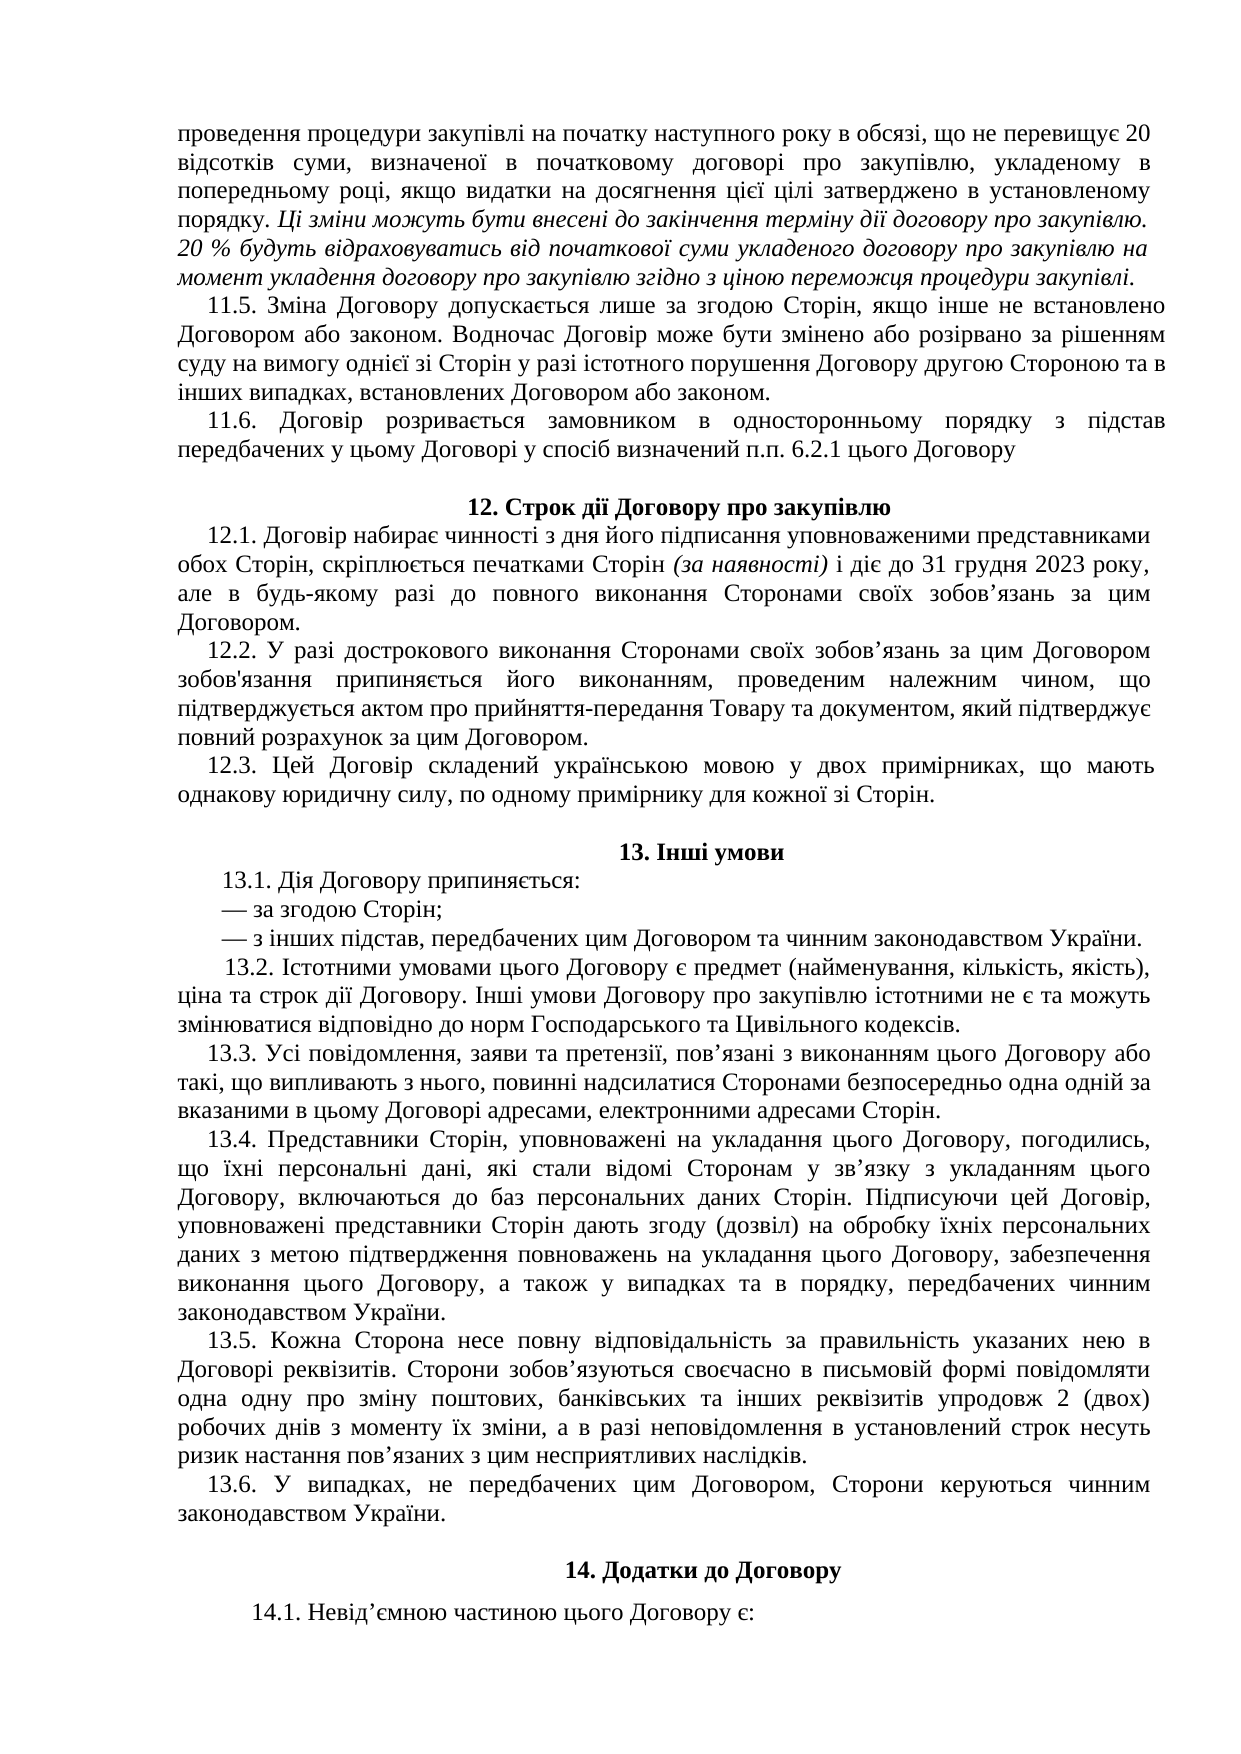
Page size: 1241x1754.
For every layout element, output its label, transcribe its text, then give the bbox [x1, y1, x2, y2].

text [177, 118, 1152, 291]
text 12.1. Договір набирає чинності з дня його підписання уповноваженими представниками обох Сторін, скріплюється печатками Сторін (за наявності) і діє до 31 грудня 2023 року, але в будь-якому разі до повного виконання Сторонами своїх зобов’язань за цим Договором. [177, 521, 1152, 636]
text 14.1. Невід’ємною частиною цього Договору є: [177, 1597, 1155, 1626]
text 11.5. Зміна Договору допускається лише за згодою Сторін, якщо інше не встановлено Договором або законом. Водночас Договір може бути змінено або розірвано за рішенням суду на вимогу однієї зі Сторін у разі істотного порушення Договору другою Стороною та в інших випадках, встановлених Договором або законом. [177, 291, 1167, 406]
text — з інших підстав, передбачених цим Договором та чинним законодавством України. [177, 923, 1152, 952]
text 14. Додатки до Договору [177, 1556, 1155, 1584]
text 13.6. У випадках, не передбачених цим Договором, Сторони керуються чинним законодавством України. [177, 1469, 1152, 1527]
text — за згодою Сторін; [177, 894, 1152, 923]
text 12. Строк дії Договору про закупівлю [177, 492, 1152, 521]
text 13.2. Істотними умовами цього Договору є предмет (найменування, кількість, якість), ціна та строк дії Договору. Інші умови Договору про закупівлю істотними не є та можуть змінюватися відповідно до норм Господарського та Цивільного кодексів. [177, 952, 1152, 1038]
text 12.3. Цей Договір складений українською мовою у двох примірниках, що мають однакову юридичну силу, по одному примірнику для кожної зі Сторін. [177, 751, 1155, 808]
text 13. Інші умови [177, 837, 1152, 866]
text 13.1. Дія Договору припиняється: [177, 866, 1152, 894]
text 13.4. Представники Сторін, уповноважені на укладання цього Договору, погодились, що їхні персональні дані, які стали відомі Сторонам у зв’язку з укладанням цього Договору, включаються до баз персональних даних Сторін. Підписуючи цей Договір, уповноважені представники Сторін дають згоду (дозвіл) на обробку їхніх персональних даних з метою підтвердження повноважень на укладання цього Договору, забезпечення виконання цього Договору, а також у випадках та в порядку, передбачених чинним законодавством України. [177, 1124, 1152, 1326]
text 13.3. Усі повідомлення, заяви та претензії, пов’язані з виконанням цього Договору або такі, що випливають з нього, повинні надсилатися Сторонами безпосередньо одна одній за вказаними в цьому Договорі адресами, електронними адресами Сторін. [177, 1038, 1152, 1124]
text 12.2. У разі дострокового виконання Сторонами своїх зобов’язань за цим Договором зобов'язання припиняється його виконанням, проведеним належним чином, що підтверджується актом про прийняття-передання Товару та документом, який підтверджує повний розрахунок за цим Договором. [177, 636, 1152, 751]
text 11.6. Договір розривається замовником в односторонньому порядку з підстав передбачених у цьому Договорі у спосіб визначений п.п. 6.2.1 цього Договору [177, 406, 1167, 463]
text 13.5. Кожна Сторона несе повну відповідальність за правильність указаних нею в Договорі реквізитів. Сторони зобов’язуються своєчасно в письмовій формі повідомляти одна одну про зміну поштових, банківських та інших реквізитів упродовж 2 (двох) робочих днів з моменту їх зміни, а в разі неповідомлення в установлений строк несуть ризик настання пов’язаних з цим несприятливих наслідків. [177, 1326, 1152, 1469]
